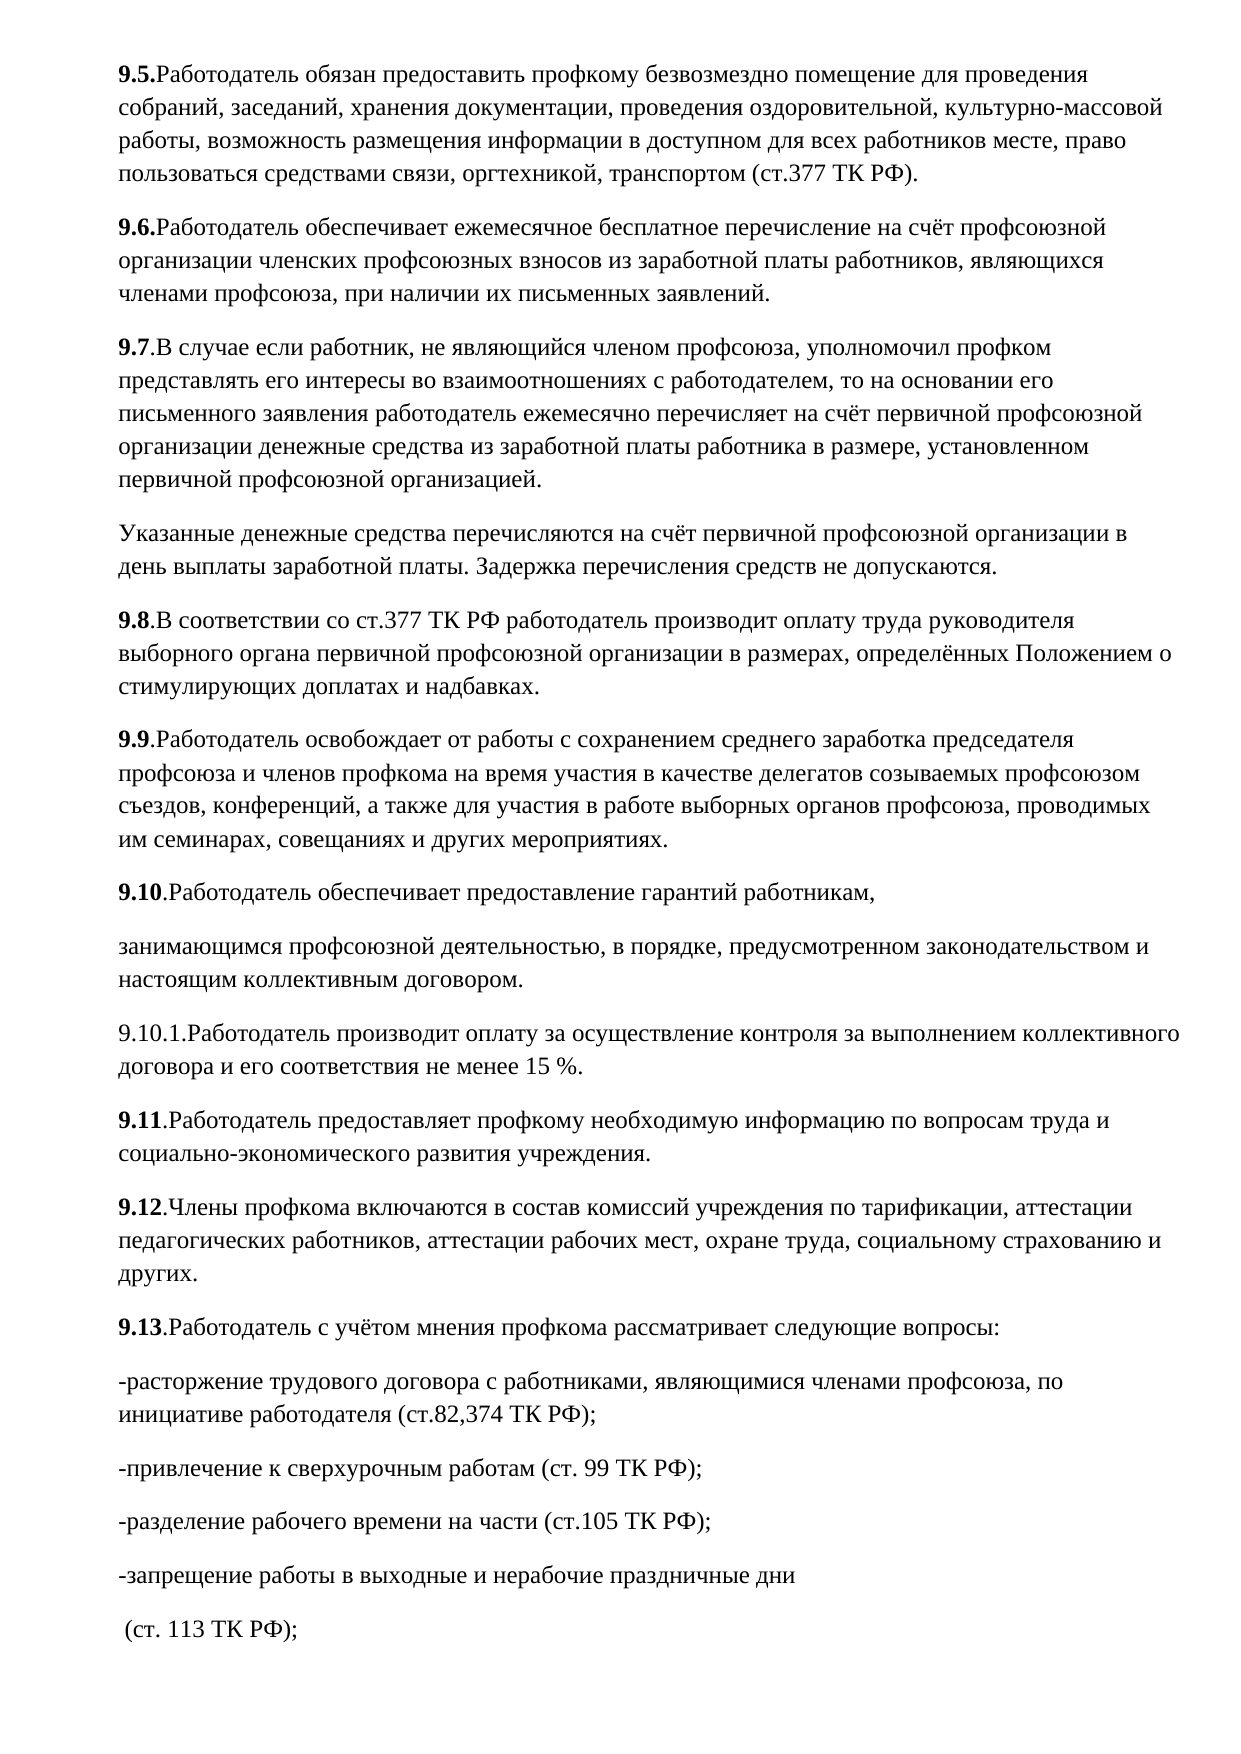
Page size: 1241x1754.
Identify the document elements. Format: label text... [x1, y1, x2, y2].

text 9.8.В соответствии со ст.377 ТК РФ работодатель производит оплату труда руководителя выборного органа первичной профсоюзной организации в размерах, определённых Положением о стимулирующих доплатах и надбавках. [118, 605, 1181, 699]
text 9.10.Работодатель обеспечивает предоставление гарантий работникам, [118, 877, 1181, 906]
text Указанные денежные средства перечисляются на счёт первичной профсоюзной организации в день выплаты заработной платы. Задержка перечисления средств не допускаются. [118, 518, 1181, 579]
text 9.9.Работодатель освобождает от работы с сохранением среднего заработка председателя профсоюза и членов профкома на время участия в качестве делегатов созываемых профсоюзом съездов, конференций, а также для участия в работе выборных органов профсоюза, проводимых им семинарах, совещаниях и других мероприятиях. [118, 724, 1181, 852]
text (ст. 113 ТК РФ); [118, 1614, 1181, 1643]
text занимающимся профсоюзной деятельностью, в порядке, предусмотренном законодательством и настоящим коллективным договором. [118, 931, 1181, 993]
text 9.11.Работодатель предоставляет профкому необходимую информацию по вопросам труда и социально-экономического развития учреждения. [118, 1105, 1181, 1167]
text -запрещение работы в выходные и нерабочие праздничные дни [118, 1560, 1181, 1589]
text 9.12.Члены профкома включаются в состав комиссий учреждения по тарификации, аттестации педагогических работников, аттестации рабочих мест, охране труда, социальному страхованию и других. [118, 1192, 1181, 1287]
text -разделение рабочего времени на части (ст.105 ТК РФ); [118, 1506, 1181, 1535]
text -расторжение трудового договора с работниками, являющимися членами профсоюза, по инициативе работодателя (ст.82,374 ТК РФ); [118, 1366, 1181, 1427]
text 9.7.В случае если работник, не являющийся членом профсоюза, уполномочил профком представлять его интересы во взаимоотношениях с работодателем, то на основании его письменного заявления работодатель ежемесячно перечисляет на счёт первичной профсоюзной организации денежные средства из заработной платы работника в размере, установленном первичной профсоюзной организацией. [118, 332, 1181, 493]
text 9.6.Работодатель обеспечивает ежемесячное бесплатное перечисление на счёт профсоюзной организации членских профсоюзных взносов из заработной платы работников, являющихся членами профсоюза, при наличии их письменных заявлений. [118, 212, 1181, 307]
text 9.5.Работодатель обязан предоставить профкому безвозмездно помещение для проведения собраний, заседаний, хранения документации, проведения оздоровительной, культурно-массовой работы, возможность размещения информации в доступном для всех работников месте, право пользоваться средствами связи, оргтехникой, транспортом (ст.377 ТК РФ). [118, 59, 1181, 187]
text 9.13.Работодатель с учётом мнения профкома рассматривает следующие вопросы: [118, 1312, 1181, 1341]
text -привлечение к сверхурочным работам (ст. 99 ТК РФ); [118, 1453, 1181, 1481]
text 9.10.1.Работодатель производит оплату за осуществление контроля за выполнением коллективного договора и его соответствия не менее 15 %. [118, 1018, 1181, 1080]
